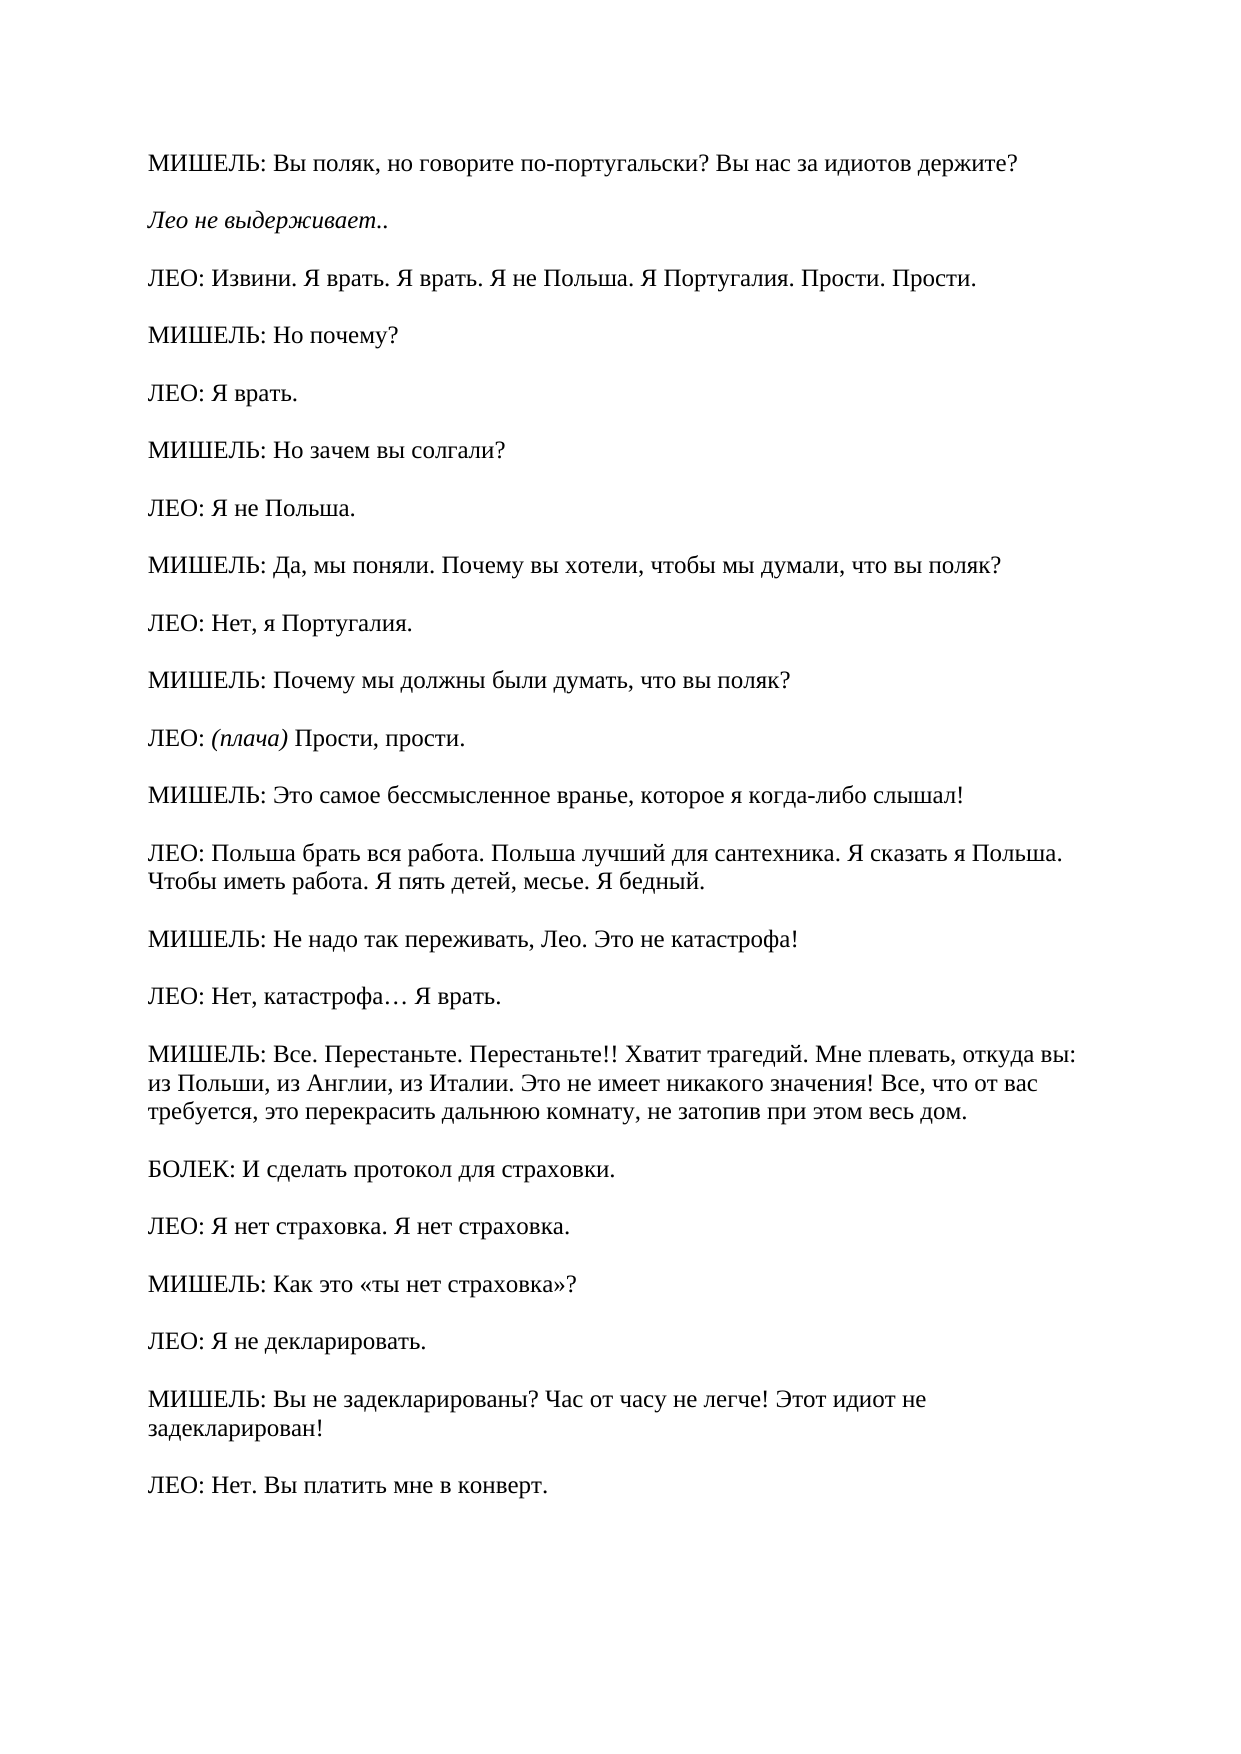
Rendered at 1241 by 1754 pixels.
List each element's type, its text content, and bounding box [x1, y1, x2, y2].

text МИШЕЛЬ: Да, мы поняли. Почему вы хотели, чтобы мы думали, что вы поляк? [148, 550, 1093, 579]
text ЛЕО: Нет, катастрофа… Я врать. [148, 981, 1093, 1010]
text ЛЕО: Я врать. [148, 378, 1093, 406]
text ЛЕО: Я не Польша. [148, 493, 1093, 521]
text МИШЕЛЬ: Вы поляк, но говорите по-португальски? Вы нас за идиотов держите? [148, 148, 1093, 176]
text ЛЕО: Я нет страховка. Я нет страховка. [148, 1211, 1093, 1240]
text МИШЕЛЬ: Вы не задекларированы? Час от часу не легче! Этот идиот не задекларирован! [148, 1384, 1093, 1441]
text ЛЕО: Нет. Вы платить мне в конверт. [148, 1470, 1093, 1499]
text МИШЕЛЬ: Но почему? [148, 320, 1093, 349]
text ЛЕО: Я не декларировать. [148, 1326, 1093, 1355]
text Лео не выдерживает.. [148, 205, 1093, 234]
text ЛЕО: (плача) Прости, прости. [148, 723, 1093, 751]
text БОЛЕК: И сделать протокол для страховки. [148, 1154, 1093, 1183]
text МИШЕЛЬ: Это самое бессмысленное вранье, которое я когда-либо слышал! [148, 780, 1093, 809]
text МИШЕЛЬ: Почему мы должны были думать, что вы поляк? [148, 665, 1093, 694]
text МИШЕЛЬ: Не надо так переживать, Лео. Это не катастрофа! [148, 924, 1093, 953]
text ЛЕО: Извини. Я врать. Я врать. Я не Польша. Я Португалия. Прости. Прости. [148, 263, 1093, 291]
text МИШЕЛЬ: Но зачем вы солгали? [148, 435, 1093, 464]
text ЛЕО: Нет, я Португалия. [148, 608, 1093, 636]
text МИШЕЛЬ: Все. Перестаньте. Перестаньте!! Хватит трагедий. Мне плевать, откуда вы: из Польши, из Англии, из Италии. Это не имеет никакого значения! Все, что от вас требуется, это перекрасить дальнюю комнату, не затопив при этом весь дом. [148, 1039, 1093, 1125]
text МИШЕЛЬ: Как это «ты нет страховка»? [148, 1269, 1093, 1298]
text ЛЕО: Польша брать вся работа. Польша лучший для сантехника. Я сказать я Польша. Чтобы иметь работа. Я пять детей, месье. Я бедный. [148, 838, 1093, 895]
